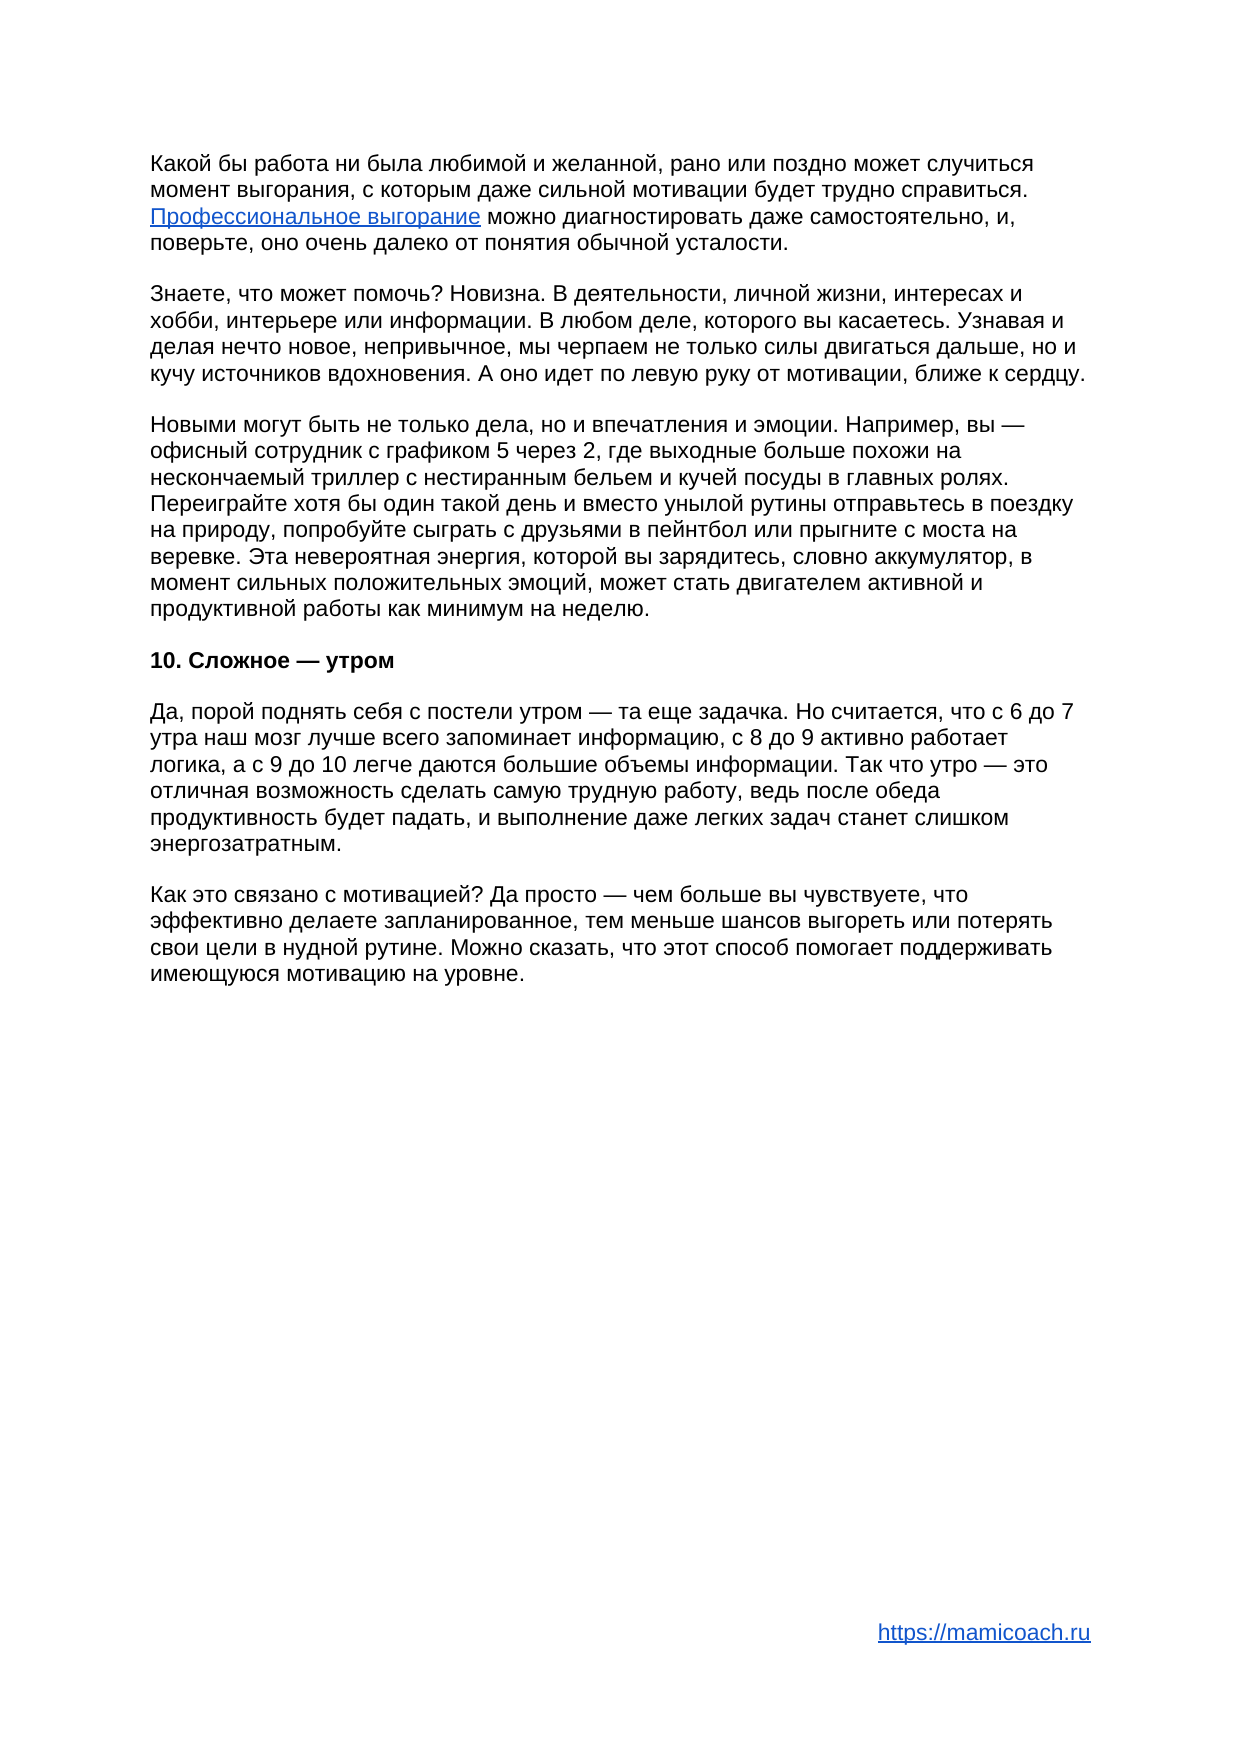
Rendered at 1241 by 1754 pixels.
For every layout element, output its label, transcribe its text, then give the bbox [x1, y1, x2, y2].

text 10. Сложное ― утром [150, 647, 1090, 673]
text Какой бы работа ни была любимой и желанной, рано или поздно может случиться момент выгорания, с которым даже сильной мотивации будет трудно справиться. Профессиональное выгорание можно диагностировать даже самостоятельно, и, поверьте, оно очень далеко от понятия обычной усталости. [789, 150, 1090, 255]
text Новыми могут быть не только дела, но и впечатления и эмоции. Например, вы ― офисный сотрудник с графиком 5 через 2, где выходные больше похожи на нескончаемый триллер с нестиранным бельем и кучей посуды в главных ролях. Переиграйте хотя бы один такой день и вместо унылой рутины отправьтесь в поездку на природу, попробуйте сыграть с друзьями в пейнтбол или прыгните с моста на веревке. Эта невероятная энергия, которой вы зарядитесь, словно аккумулятор, в момент сильных положительных эмоций, может стать двигателем активной и продуктивной работы как минимум на неделю. [150, 411, 1090, 622]
text Да, порой поднять себя с постели утром ― та еще задачка. Но считается, что с 6 до 7 утра наш мозг лучше всего запоминает информацию, с 8 до 9 активно работает логика, а с 9 до 10 легче даются большие объемы информации. Так что утро ― это отличная возможность сделать самую трудную работу, ведь после обеда продуктивность будет падать, и выполнение даже легких задач станет слишком энергозатратным. [150, 698, 1090, 856]
text Знаете, что может помочь? Новизна. В деятельности, личной жизни, интересах и хобби, интерьере или информации. В любом деле, которого вы касаетесь. Узнавая и делая нечто новое, непривычное, мы черпаем не только силы двигаться дальше, но и кучу источников вдохновения. А оно идет по левую руку от мотивации, ближе к сердцу. [150, 280, 1090, 386]
text Как это связано с мотивацией? Да просто ― чем больше вы чувствуете, что эффективно делаете запланированное, тем меньше шансов выгореть или потерять свои цели в нудной рутине. Можно сказать, что этот способ помогает поддерживать имеющуюся мотивацию на уровне. [150, 881, 1090, 987]
